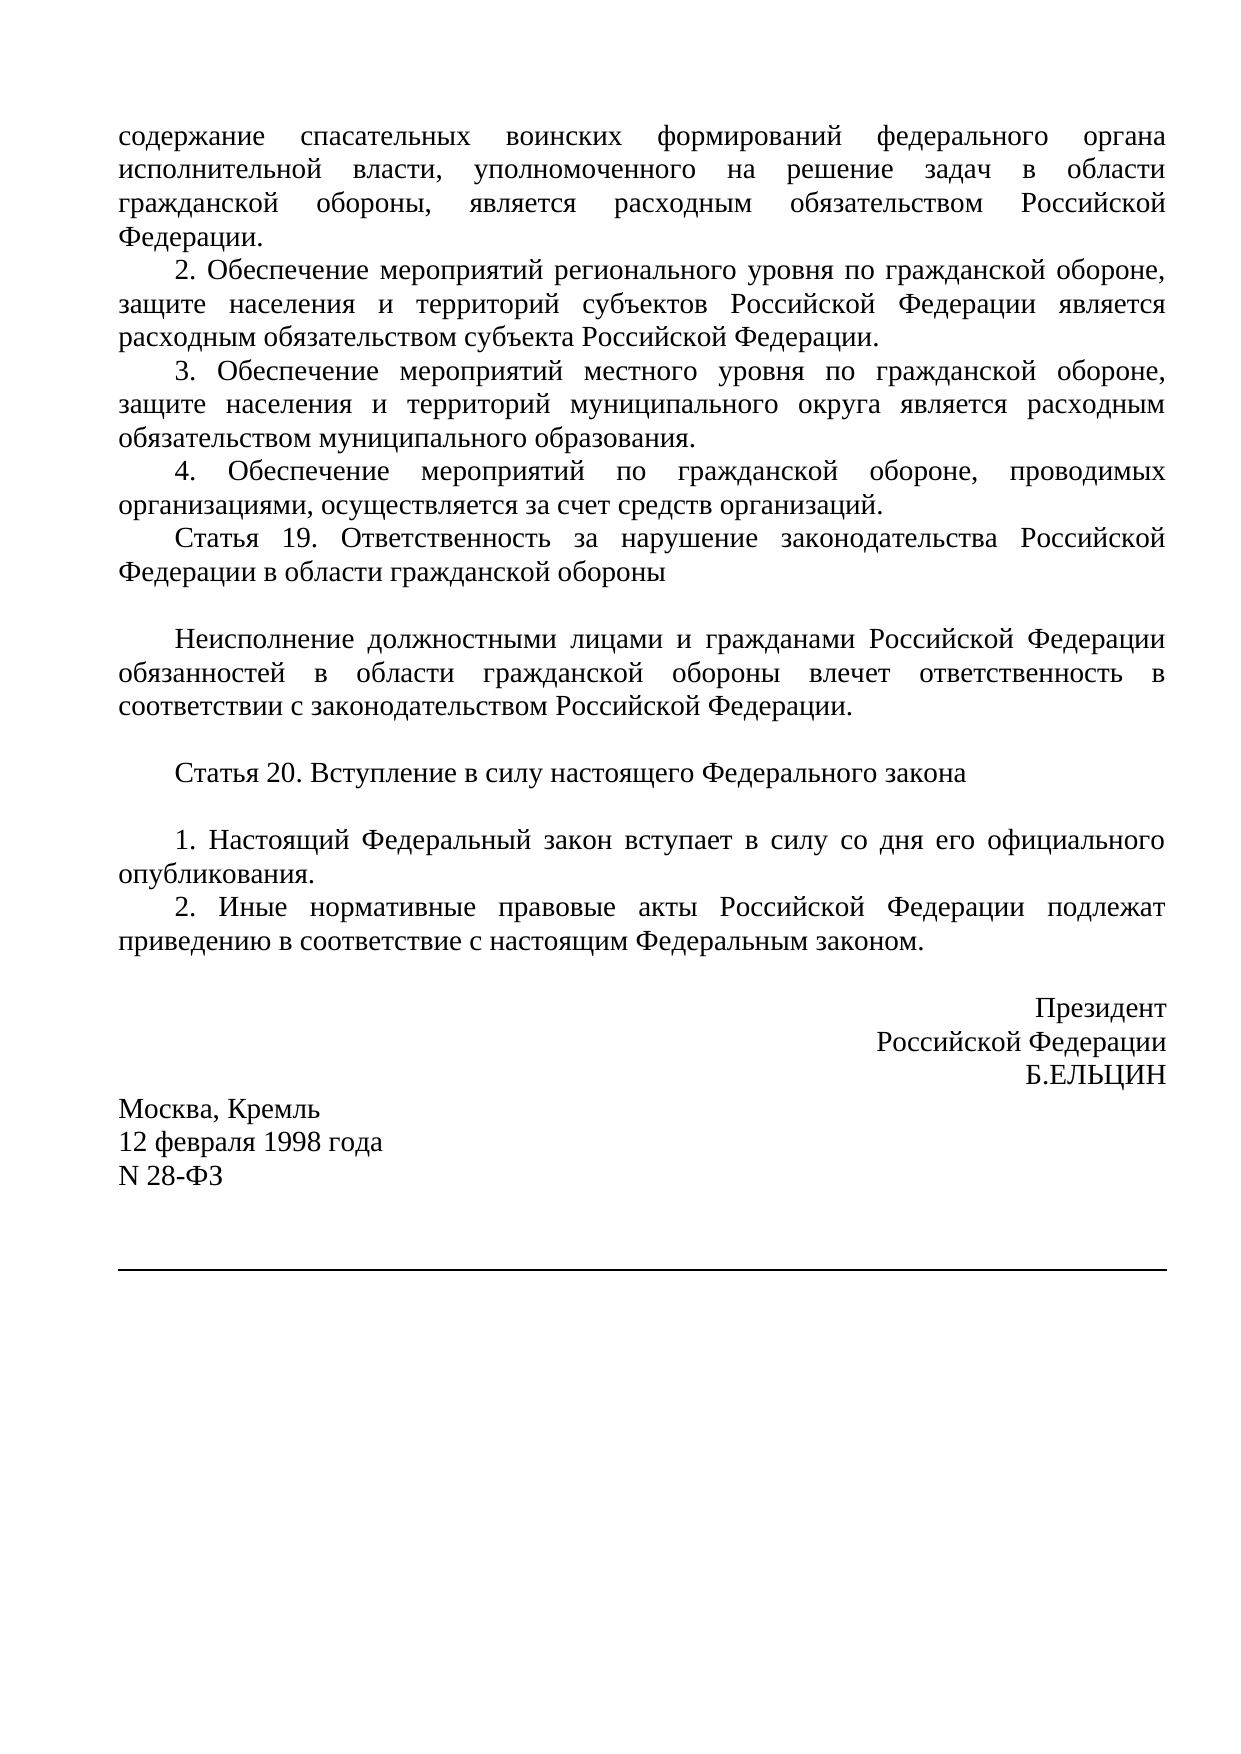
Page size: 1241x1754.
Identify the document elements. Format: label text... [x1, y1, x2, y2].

text Москва, Кремль [118, 1091, 1167, 1124]
text 3. Обеспечение мероприятий местного уровня по гражданской обороне, защите населения и территорий муниципального округа является расходным обязательством муниципального образования. [118, 353, 1167, 453]
text Президент [118, 990, 1167, 1024]
text Б.ЕЛЬЦИН [118, 1057, 1167, 1091]
text Российской Федерации [118, 1024, 1167, 1057]
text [118, 118, 1167, 252]
text 12 февраля 1998 года [118, 1124, 1167, 1158]
text 1. Настоящий Федеральный закон вступает в силу со дня его официального опубликования. [118, 822, 1167, 889]
text N 28-ФЗ [118, 1158, 1167, 1191]
text 4. Обеспечение мероприятий по гражданской обороне, проводимых организациями, осуществляется за счет средств организаций. [118, 453, 1167, 521]
text 2. Обеспечение мероприятий регионального уровня по гражданской обороне, защите населения и территорий субъектов Российской Федерации является расходным обязательством субъекта Российской Федерации. [118, 252, 1167, 353]
text 2. Иные нормативные правовые акты Российской Федерации подлежат приведению в соответствие с настоящим Федеральным законом. [118, 889, 1167, 957]
text Статья 19. Ответственность за нарушение законодательства Российской Федерации в области гражданской обороны [118, 521, 1167, 588]
text Неисполнение должностными лицами и гражданами Российской Федерации обязанностей в области гражданской обороны влечет ответственность в соответствии с законодательством Российской Федерации. [118, 621, 1167, 722]
text Статья 20. Вступление в силу настоящего Федерального закона [118, 755, 1167, 789]
